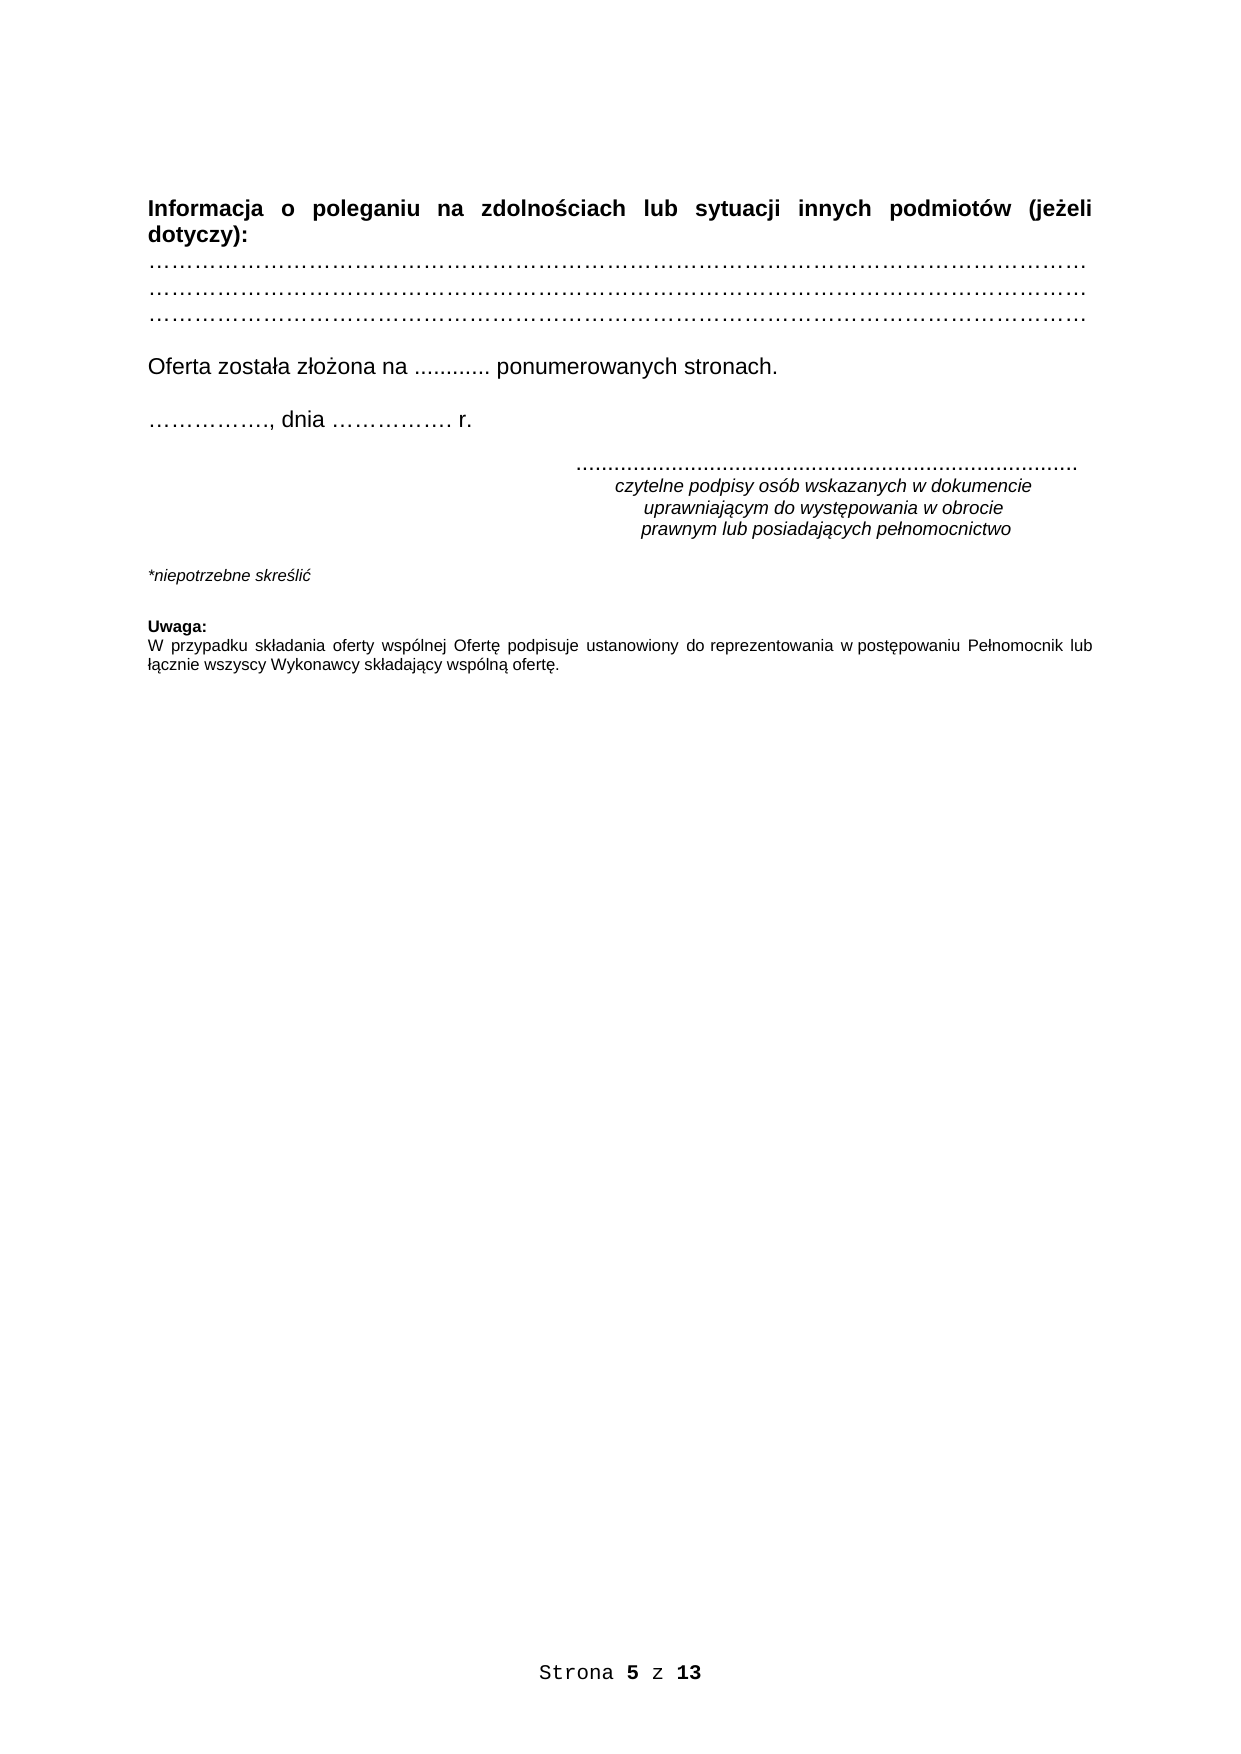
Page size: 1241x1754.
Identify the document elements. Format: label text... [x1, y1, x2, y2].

text uprawniającym do występowania w obrocie [148, 497, 1093, 518]
text ............................................................................... [148, 449, 1093, 475]
text ……………., dnia ……………. r. [148, 406, 1093, 432]
text czytelne podpisy osób wskazanych w dokumencie [148, 475, 1093, 497]
text Informacja o poleganiu na zdolnościach lub sytuacji innych podmiotów (jeżeli dotyczy): [148, 195, 1093, 247]
text …………………………………………………………………………………………………………… [148, 300, 1093, 326]
text prawnym lub posiadających pełnomocnictwo [148, 518, 1093, 540]
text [148, 247, 1093, 274]
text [148, 274, 1093, 300]
text *niepotrzebne skreślić [148, 566, 1093, 585]
text W przypadku składania oferty wspólnej Ofertę podpisuje ustanowiony do reprezentowania w postępowaniu Pełnomocnik lub łącznie wszyscy Wykonawcy składający wspólną ofertę. [148, 636, 1093, 674]
text Uwaga: [148, 616, 1093, 636]
text Oferta została złożona na ............ ponumerowanych stronach. [148, 353, 1093, 379]
